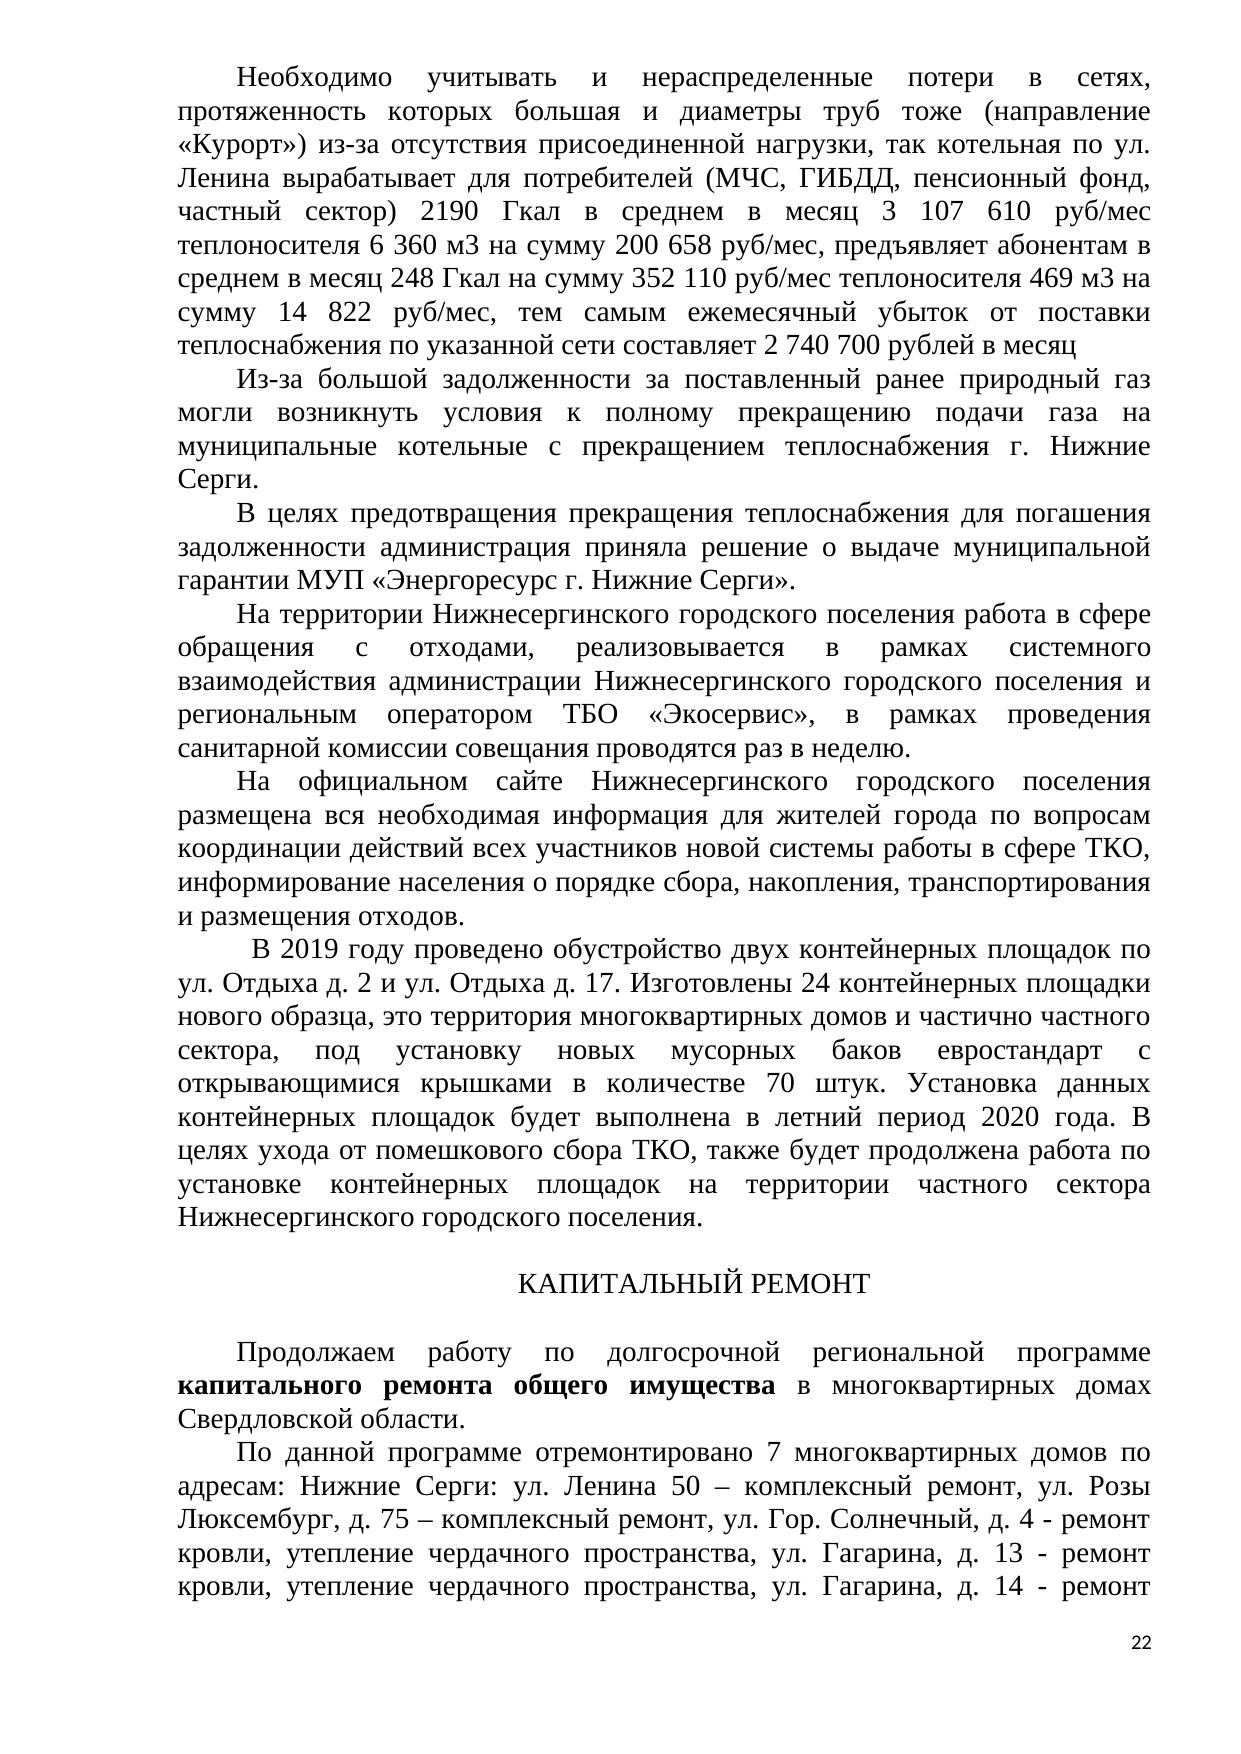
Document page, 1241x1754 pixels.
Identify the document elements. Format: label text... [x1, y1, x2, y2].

text Продолжаем работу по долгосрочной региональной программе капитального ремонта общего имущества в многоквартирных домах Свердловской области. [177, 1334, 1152, 1434]
text КАПИТАЛЬНЫЙ РЕМОНТ [177, 1267, 1152, 1300]
text На официальном сайте Нижнесергинского городского поселения размещена вся необходимая информация для жителей города по вопросам координации действий всех участников новой системы работы в сфере ТКО, информирование населения о порядке сбора, накопления, транспортирования и размещения отходов. [177, 763, 1152, 931]
text В целях предотвращения прекращения теплоснабжения для погашения задолженности администрация приняла решение о выдаче муниципальной гарантии МУП «Энергоресурс г. Нижние Серги». [177, 495, 1152, 596]
text Необходимо учитывать и нераспределенные потери в сетях, протяженность которых большая и диаметры труб тоже (направление «Курорт») из-за отсутствия присоединенной нагрузки, так котельная по ул. Ленина вырабатывает для потребителей (МЧС, ГИБДД, пенсионный фонд, частный сектор) 2190 Гкал в среднем в месяц 3 107 610 руб/мес теплоносителя 6 360 м3 на сумму 200 658 руб/мес, предъявляет абонентам в среднем в месяц 248 Гкал на сумму 352 110 руб/мес теплоносителя 469 м3 на сумму 14 822 руб/мес, тем самым ежемесячный убыток от поставки теплоснабжения по указанной сети составляет 2 740 700 рублей в месяц [177, 59, 1152, 361]
text В 2019 году проведено обустройство двух контейнерных площадок по ул. Отдыха д. 2 и ул. Отдыха д. 17. Изготовлены 24 контейнерных площадки нового образца, это территория многоквартирных домов и частично частного сектора, под установку новых мусорных баков евростандарт с открывающимися крышками в количестве 70 штук. Установка данных контейнерных площадок будет выполнена в летний период 2020 года. В целях ухода от помешкового сбора ТКО, также будет продолжена работа по установке контейнерных площадок на территории частного сектора Нижнесергинского городского поселения. [177, 931, 1152, 1233]
text На территории Нижнесергинского городского поселения работа в сфере обращения с отходами, реализовывается в рамках системного взаимодействия администрации Нижнесергинского городского поселения и региональным оператором ТБО «Экосервис», в рамках проведения санитарной комиссии совещания проводятся раз в неделю. [177, 596, 1152, 763]
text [177, 1434, 1152, 1602]
text Из-за большой задолженности за поставленный ранее природный газ могли возникнуть условия к полному прекращению подачи газа на муниципальные котельные с прекращением теплоснабжения г. Нижние Серги. [177, 361, 1152, 495]
